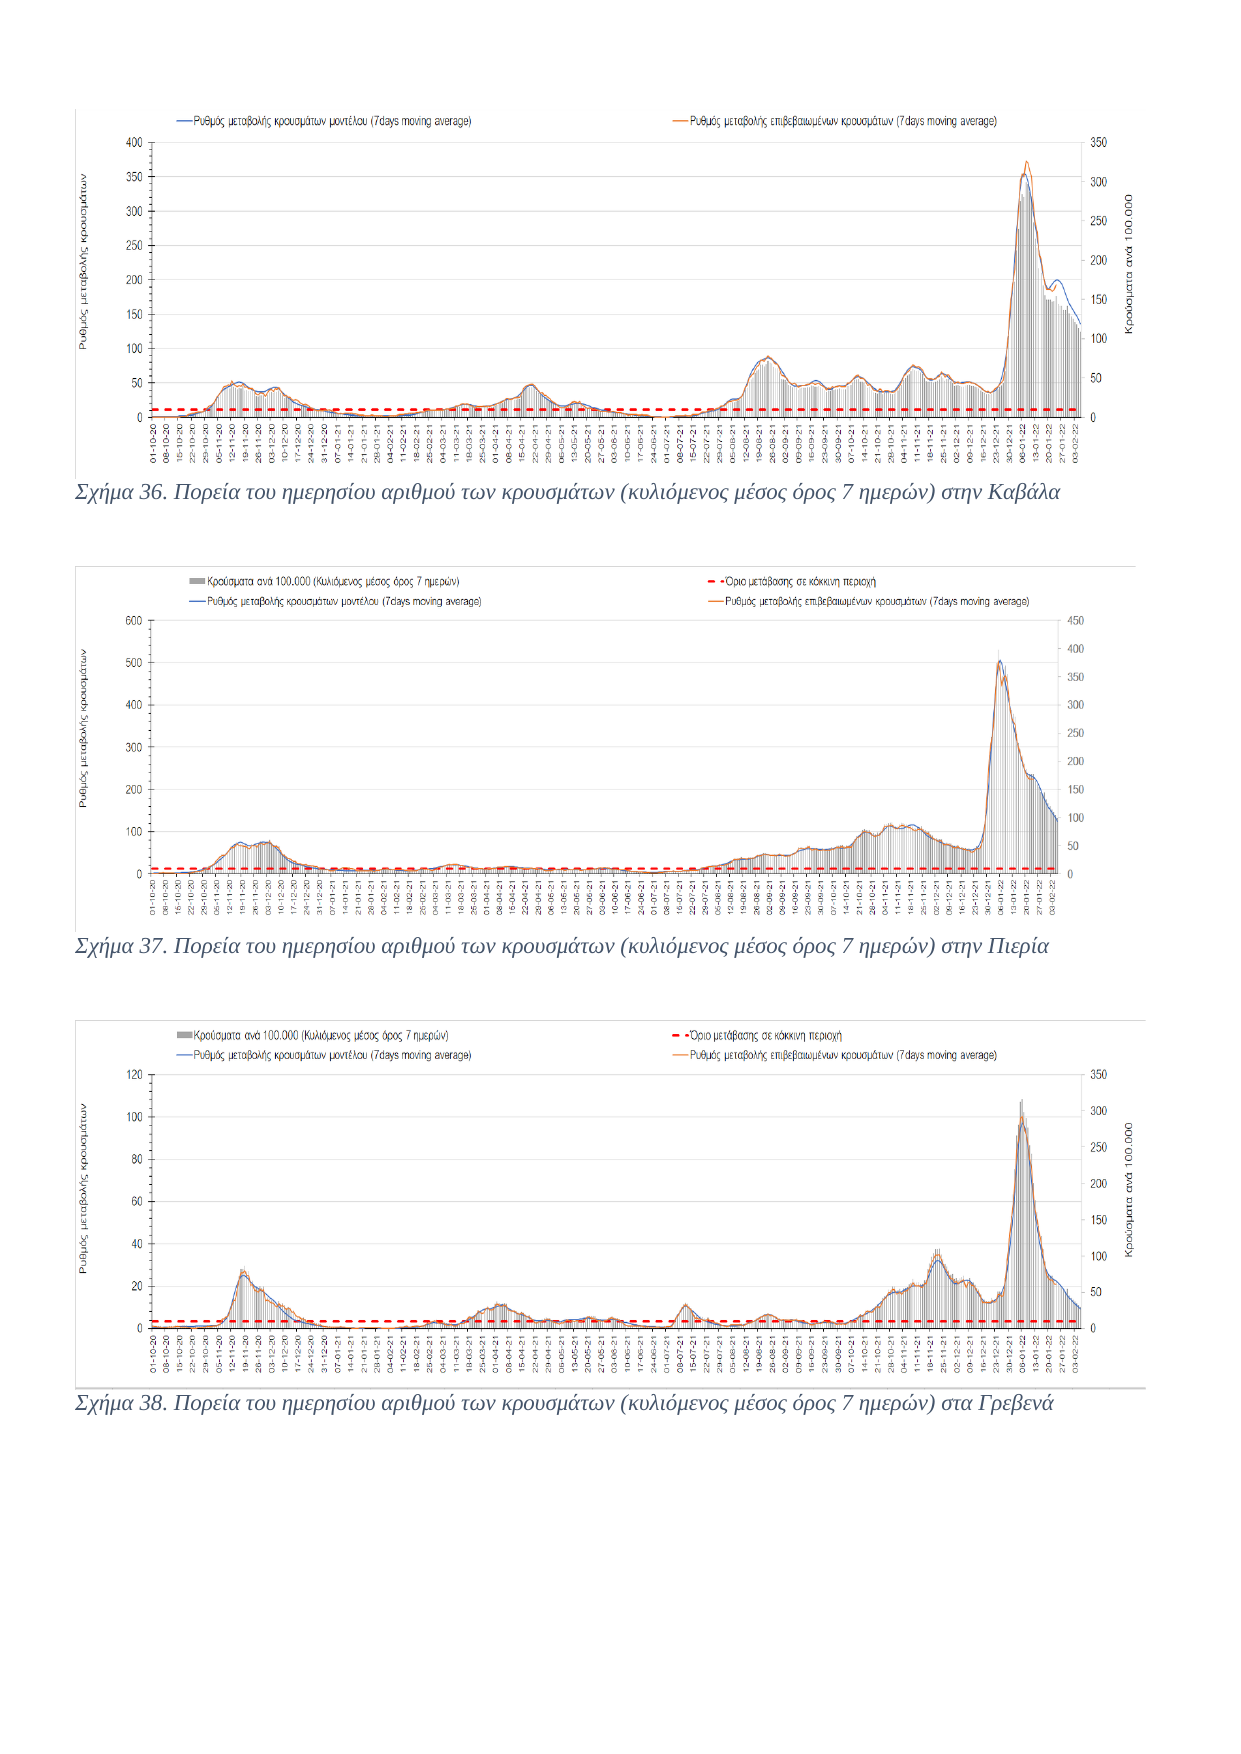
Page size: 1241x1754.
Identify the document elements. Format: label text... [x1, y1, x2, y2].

picture [75, 1020, 1146, 1390]
text Σχήμα 37. Πορεία του ημερησίου αριθμού των κρουσμάτων (κυλιόμενος μέσος όρος 7 ημερών) στην Πιερία [75, 932, 1165, 958]
text Σχήμα 38. Πορεία του ημερησίου αριθμού των κρουσμάτων (κυλιόμενος μέσος όρος 7 ημερών) στα Γρεβενά [75, 1389, 1165, 1416]
text Σχήμα 36. Πορεία του ημερησίου αριθμού των κρουσμάτων (κυλιόμενος μέσος όρος 7 ημερών) στην Καβάλα [75, 478, 1165, 504]
picture [75, 566, 1136, 932]
picture [75, 109, 1146, 479]
